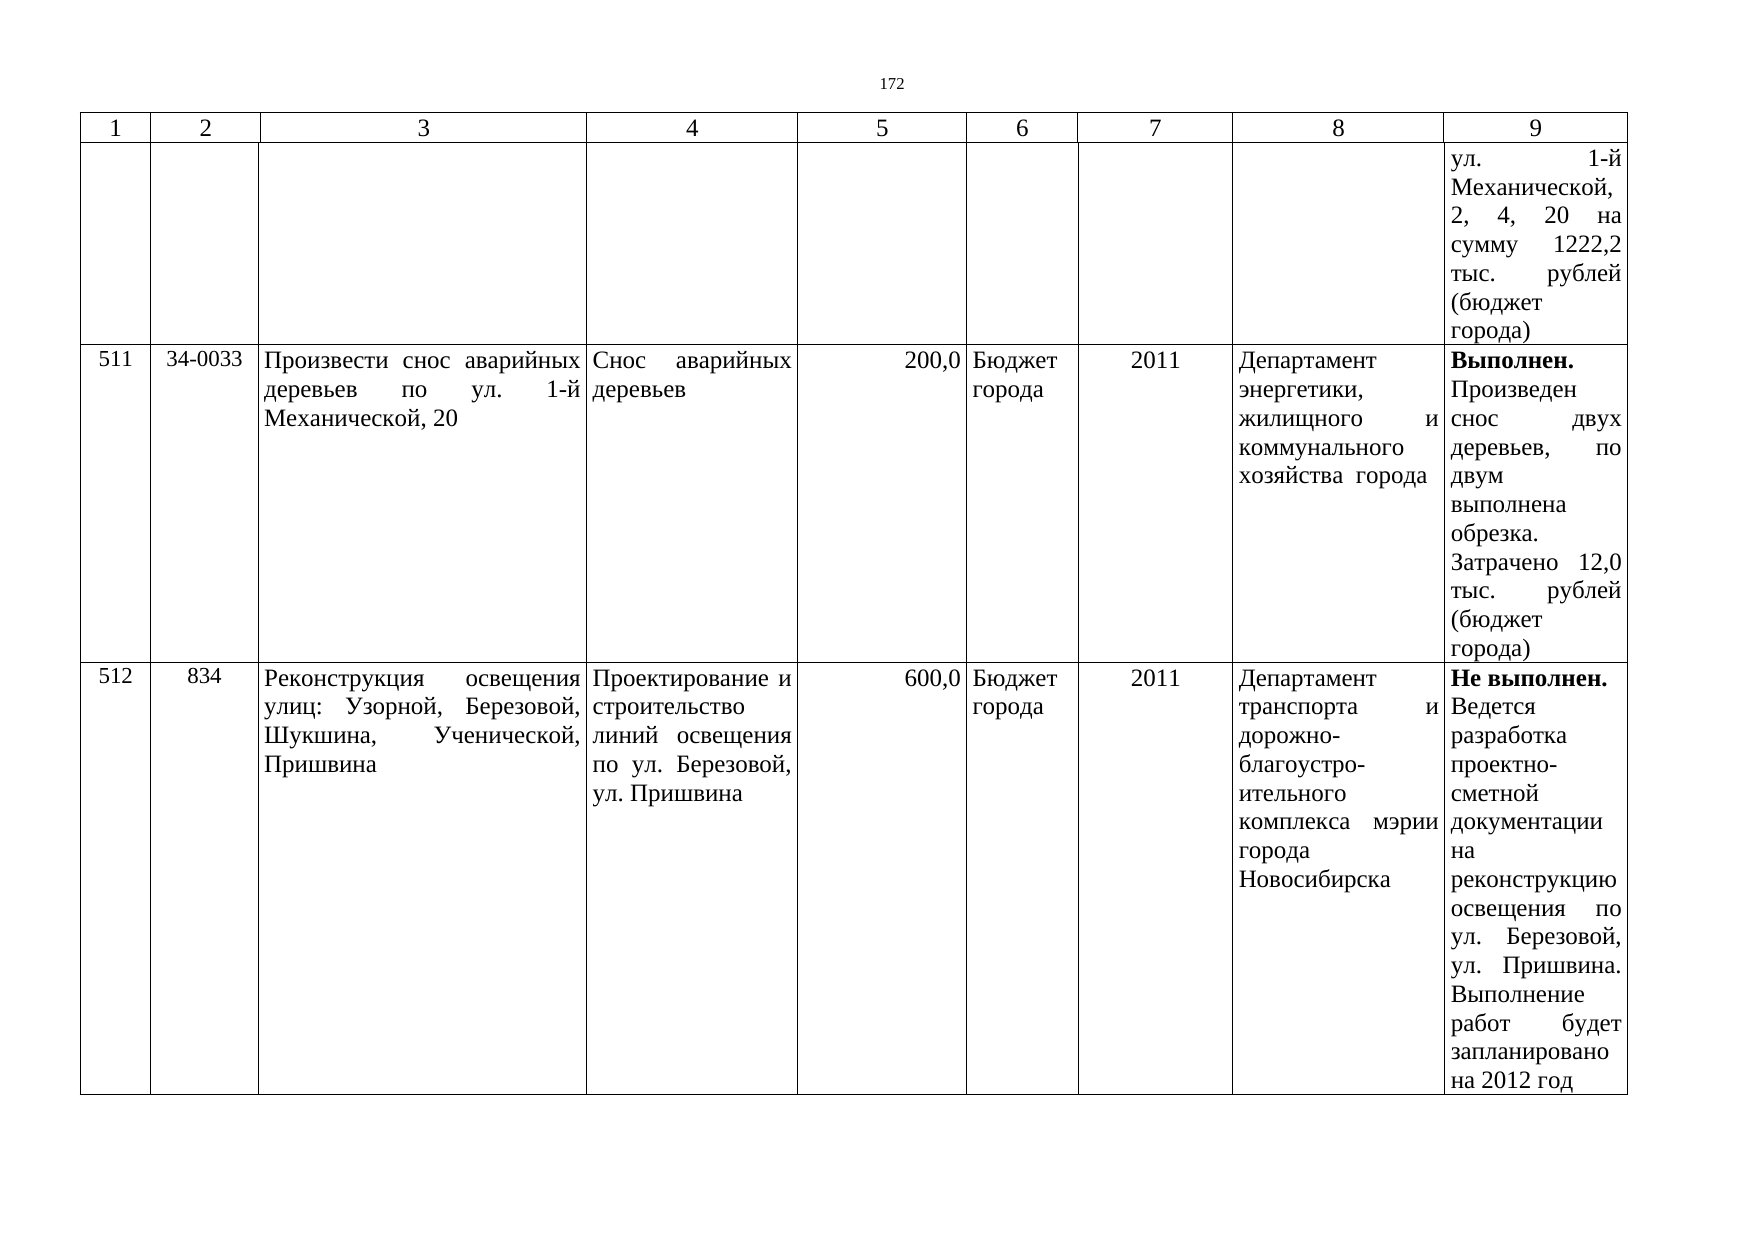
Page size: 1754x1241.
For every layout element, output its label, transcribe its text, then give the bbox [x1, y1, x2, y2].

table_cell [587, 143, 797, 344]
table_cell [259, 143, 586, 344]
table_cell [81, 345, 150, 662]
table_header 5 [798, 113, 966, 142]
table_header 9 [1444, 113, 1627, 142]
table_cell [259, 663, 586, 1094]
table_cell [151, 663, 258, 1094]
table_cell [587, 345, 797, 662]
table_header 6 [967, 113, 1077, 142]
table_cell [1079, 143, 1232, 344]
table_header 8 [1233, 113, 1443, 142]
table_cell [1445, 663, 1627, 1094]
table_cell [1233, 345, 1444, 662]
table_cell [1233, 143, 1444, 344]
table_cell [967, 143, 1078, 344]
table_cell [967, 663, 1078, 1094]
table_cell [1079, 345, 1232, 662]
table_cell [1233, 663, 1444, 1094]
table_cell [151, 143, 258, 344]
table_header 4 [587, 113, 797, 142]
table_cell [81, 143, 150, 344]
table_header 2 [151, 113, 260, 142]
table_header 7 [1078, 113, 1232, 142]
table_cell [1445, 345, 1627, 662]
table_header 3 [261, 113, 586, 142]
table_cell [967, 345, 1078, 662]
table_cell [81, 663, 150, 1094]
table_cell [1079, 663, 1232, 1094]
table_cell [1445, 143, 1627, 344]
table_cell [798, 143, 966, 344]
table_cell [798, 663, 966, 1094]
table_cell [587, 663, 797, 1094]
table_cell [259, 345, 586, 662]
table_header 1 [81, 113, 150, 142]
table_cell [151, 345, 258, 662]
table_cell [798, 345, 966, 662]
